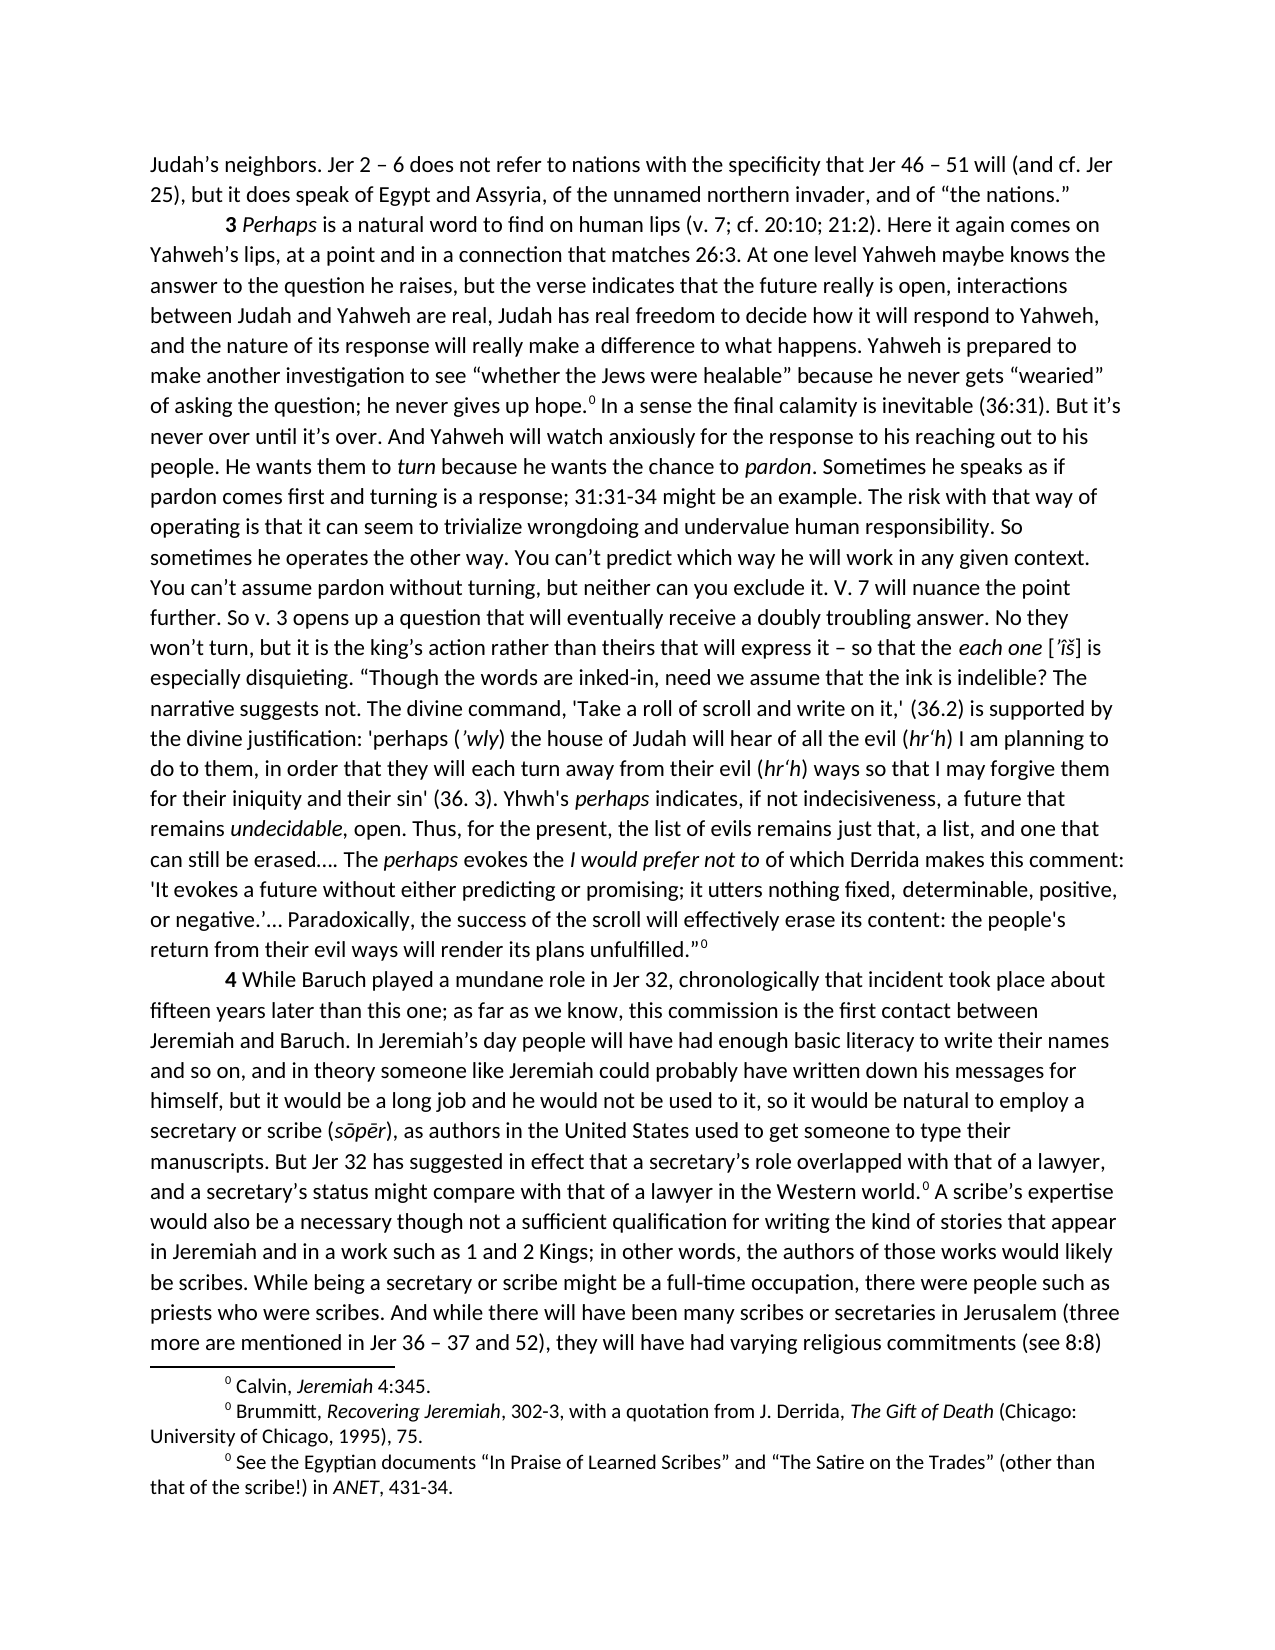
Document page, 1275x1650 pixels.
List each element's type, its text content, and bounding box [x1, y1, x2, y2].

text 3 Perhaps is a natural word to find on human lips (v. 7; cf. 20:10; 21:2). Here it again comes on Yahweh’s lips, at a point and in a connection that matches 26:3. At one level Yahweh maybe knows the answer to the question he raises, but the verse indicates that the future really is open, interactions between Judah and Yahweh are real, Judah has real freedom to decide how it will respond to Yahweh, and the nature of its response will really make a difference to what happens. Yahweh is prepared to make another investigation to see “whether the Jews were healable” because he never gets “wearied” of asking the question; he never gives up hope. In a sense the final calamity is inevitable (36:31). But it’s never over until it’s over. And Yahweh will watch anxiously for the response to his reaching out to his people. He wants them to turn because he wants the chance to pardon. Sometimes he speaks as if pardon comes first and turning is a response; 31:31-34 might be an example. The risk with that way of operating is that it can seem to trivialize wrongdoing and undervalue human responsibility. So sometimes he operates the other way. You can’t predict which way he will work in any given context. You can’t assume pardon without turning, but neither can you exclude it. V. 7 will nuance the point further. So v. 3 opens up a question that will eventually receive a doubly troubling answer. No they won’t turn, but it is the king’s action rather than theirs that will express it – so that the each one [’îš] is especially disquieting. “Though the words are inked-in, need we assume that the ink is indelible? The narrative suggests not. The divine command, 'Take a roll of scroll and write on it,' (36.2) is supported by the divine justification: 'perhaps (’wly) the house of Judah will hear of all the evil (hr‘h) I am planning to do to them, in order that they will each turn away from their evil (hr‘h) ways so that I may forgive them for their iniquity and their sin' (36. 3). Yhwh's perhaps indicates, if not indecisiveness, a future that remains undecidable, open. Thus, for the present, the list of evils remains just that, a list, and one that can still be erased…. The perhaps evokes the I would prefer not to of which Derrida makes this comment: 'It evokes a future without either predicting or promising; it utters nothing fixed, determinable, positive, or negative.’… Paradoxically, the success of the scroll will effectively erase its content: the people's return from their evil ways will render its plans unfulfilled.” [150, 210, 1125, 963]
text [150, 966, 1125, 1356]
